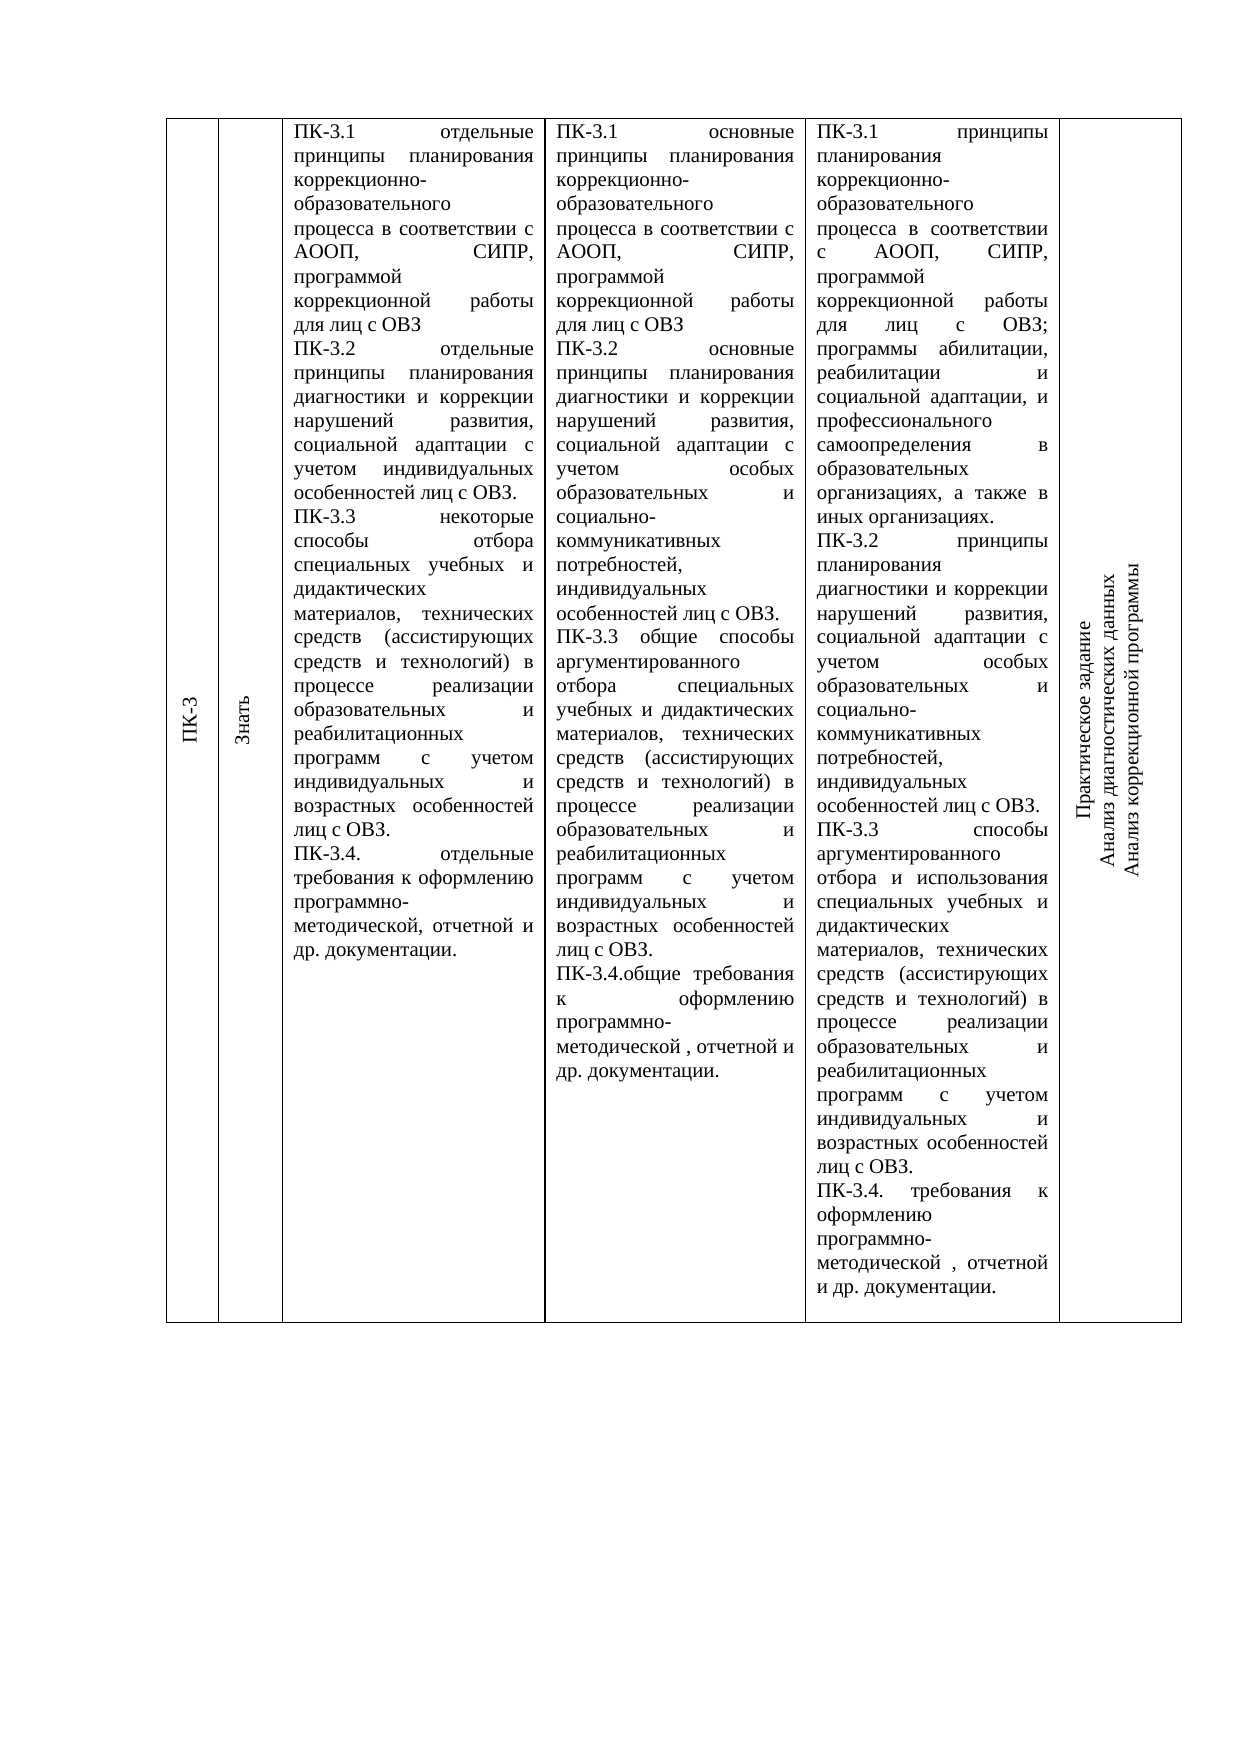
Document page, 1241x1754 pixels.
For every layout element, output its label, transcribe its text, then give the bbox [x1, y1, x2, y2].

table_cell ПК-3.1 отдельные принципы планирования коррекционно-образовательного процесса в соответствии с АООП, СИПР, программой коррекционной работы для лиц с ОВЗ ПК-3.2 отдельные принципы планирования диагностики и коррекции нарушений развития, социальной адаптации с учетом индивидуальных особенностей лиц с ОВЗ. ПК-3.3 некоторые способы отбора специальных учебных и дидактических материалов, технических средств (ассистирующих средств и технологий) в процессе реализации образовательных и реабилитационных программ с учетом индивидуальных и возрастных особенностей лиц с ОВЗ. ПК-3.4. отдельные требования к оформлению программно-методической, отчетной и др. документации. [283, 119, 544, 1322]
table_cell ПК-3.1 основные принципы планирования коррекционно-образовательного процесса в соответствии с АООП, СИПР, программой коррекционной работы для лиц с ОВЗ ПК-3.2 основные принципы планирования диагностики и коррекции нарушений развития, социальной адаптации с учетом особых образовательных и социально-коммуникативных потребностей, индивидуальных особенностей лиц с ОВЗ. ПК-3.3 общие способы аргументированного отбора специальных учебных и дидактических материалов, технических средств (ассистирующих средств и технологий) в процессе реализации образовательных и реабилитационных программ с учетом индивидуальных и возрастных особенностей лиц с ОВЗ. ПК-3.4.общие требования к оформлению программно-методической , отчетной и др. документации. [546, 119, 805, 1322]
table_cell Знать [219, 119, 282, 1322]
table_cell ПК-3.1 принципы планирования коррекционно-образовательного процесса в соответствии с АООП, СИПР, программой коррекционной работы для лиц с ОВЗ; программы абилитации, реабилитации и социальной адаптации, и профессионального самоопределения в образовательных организациях, а также в иных организациях. ПК-3.2 принципы планирования диагностики и коррекции нарушений развития, социальной адаптации с учетом особых образовательных и социально-коммуникативных потребностей, индивидуальных особенностей лиц с ОВЗ. ПК-3.3 способы аргументированного отбора и использования специальных учебных и дидактических материалов, технических средств (ассистирующих средств и технологий) в процессе реализации образовательных и реабилитационных программ с учетом индивидуальных и возрастных особенностей лиц с ОВЗ. ПК-3.4. требования к оформлению программно-методической , отчетной и др. документации. [806, 119, 1059, 1322]
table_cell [1060, 119, 1181, 1322]
table_cell ПК-3 [167, 119, 218, 1322]
